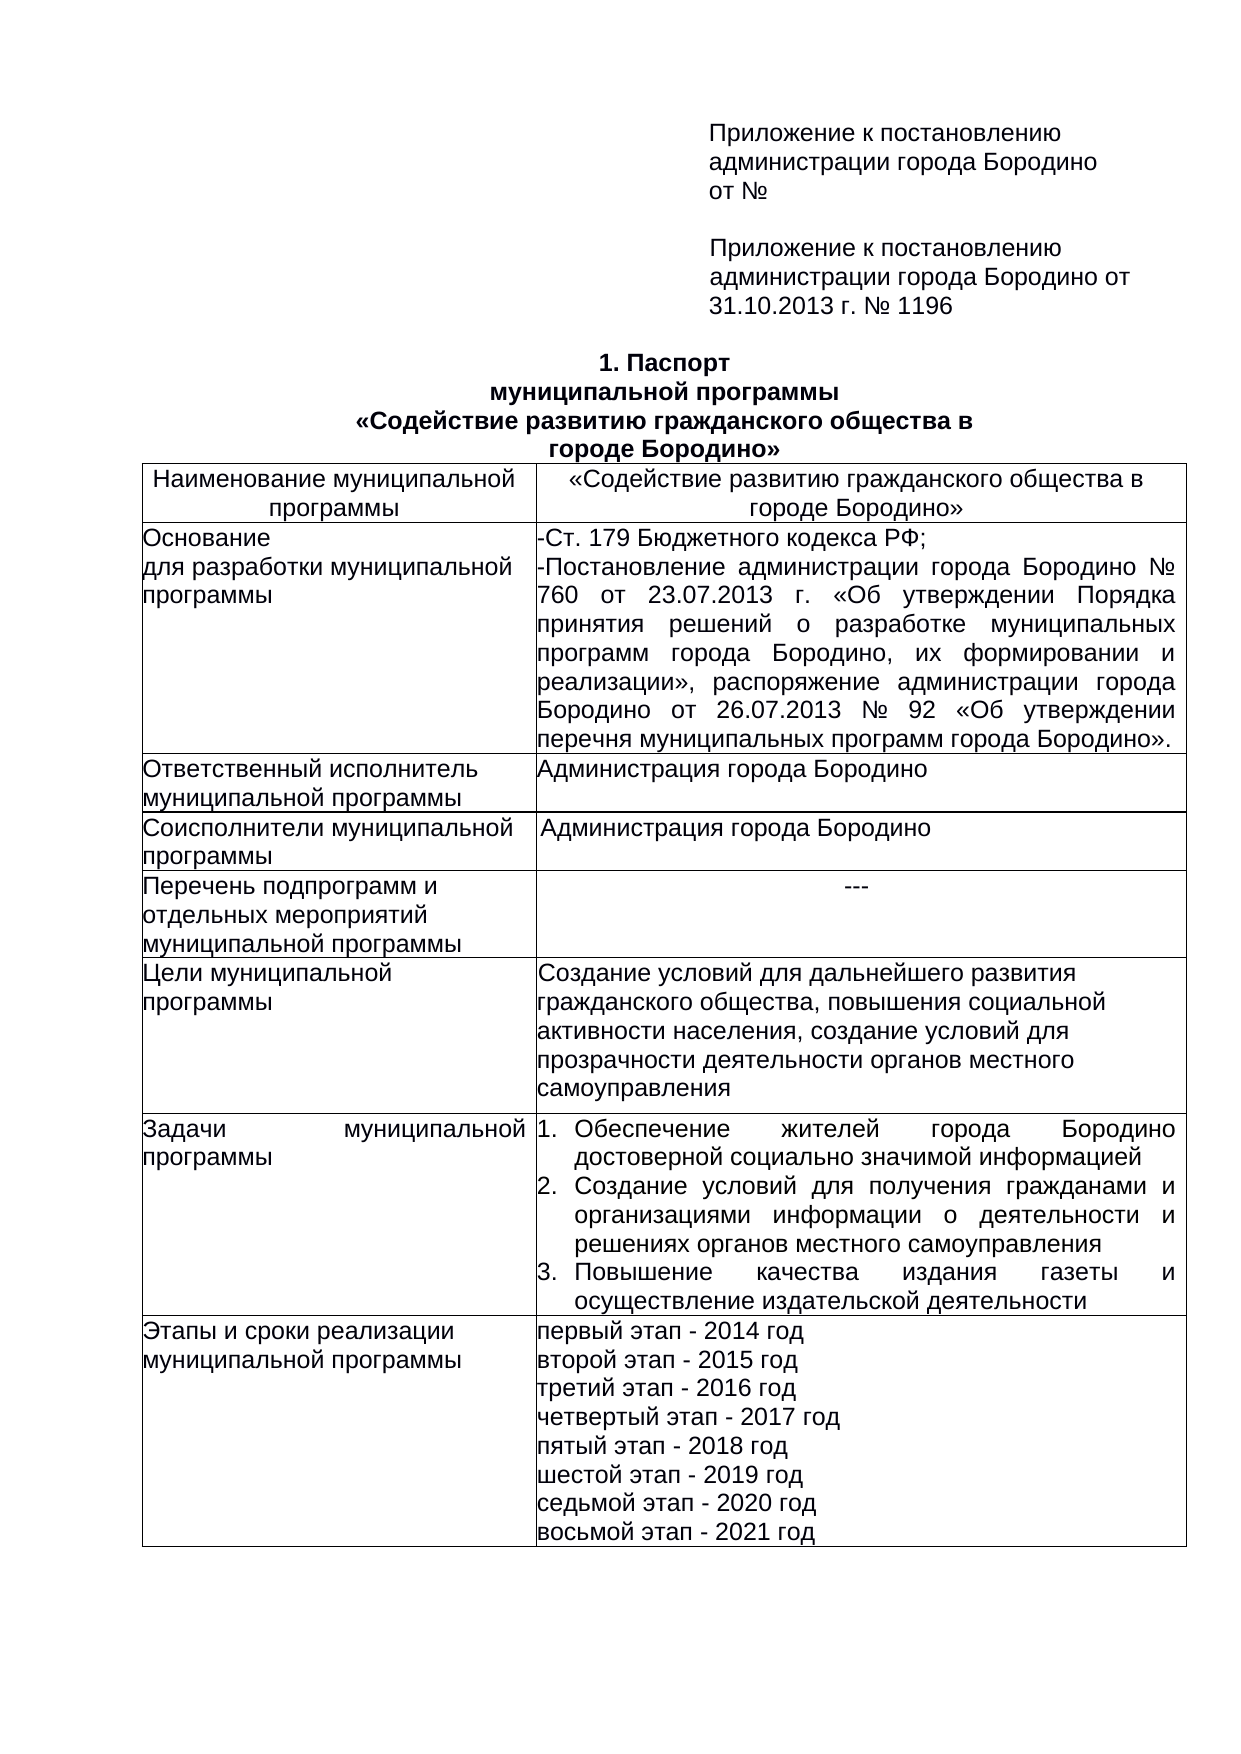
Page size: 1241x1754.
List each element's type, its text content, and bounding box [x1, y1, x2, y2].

table_cell Обеспечение жителей города Бородино достоверной социально значимой информацией Создание условий для получения гражданами и организациями информации о деятельности и решениях органов местного самоуправления Повышение качества издания газеты и осуществление издательской деятельности [537, 1114, 1186, 1315]
table_cell Администрация города Бородино [537, 754, 1186, 811]
table_cell Ответственный исполнитель муниципальной программы [143, 754, 536, 811]
table_cell Основание для разработки муниципальной программы [143, 523, 536, 753]
table_cell Задачи муниципальной программы [143, 1114, 536, 1315]
table_cell -Ст. 179 Бюджетного кодекса РФ; -Постановление администрации города Бородино № 760 от 23.07.2013 г. «Об утверждении Порядка принятия решений о разработке муниципальных программ города Бородино, их формировании и реализации», распоряжение администрации города Бородино от 26.07.2013 № 92 «Об утверждении перечня муниципальных программ города Бородино». [537, 523, 1186, 753]
text муниципальной программы [177, 377, 1152, 406]
table_cell Соисполнители муниципальной программы [143, 813, 536, 870]
table_header Наименование муниципальной программы [143, 464, 536, 522]
table_cell Этапы и сроки реализации муниципальной программы [143, 1316, 536, 1546]
table_header «Содействие развитию гражданского общества в городе Бородино» [537, 464, 1186, 522]
table_cell Перечень подпрограмм и отдельных мероприятий муниципальной программы [143, 871, 536, 957]
text городе Бородино» [177, 434, 1152, 463]
text администрации города Бородино от 31.10.2013 г. № 1196 [709, 262, 1152, 319]
table_cell Цели муниципальной программы [143, 958, 536, 1112]
table_cell Создание условий для дальнейшего развития гражданского общества, повышения социальной активности населения, создание условий для прозрачности деятельности органов местного самоуправления [537, 958, 1186, 1112]
text от № [709, 176, 1152, 204]
table_cell первый этап - 2014 год второй этап - 2015 год третий этап - 2016 год четвертый этап - 2017 год пятый этап - 2018 год шестой этап - 2019 год седьмой этап - 2020 год восьмой этап - 2021 год [537, 1316, 1186, 1546]
text Приложение к постановлению [709, 233, 1152, 262]
table_cell Администрация города Бородино [537, 813, 1186, 870]
text Приложение к постановлению [709, 118, 1152, 147]
text «Содействие развитию гражданского общества в [177, 406, 1152, 434]
text администрации города Бородино [709, 147, 1152, 176]
table_cell --- [537, 871, 1186, 957]
text 1. Паспорт [177, 348, 1152, 377]
